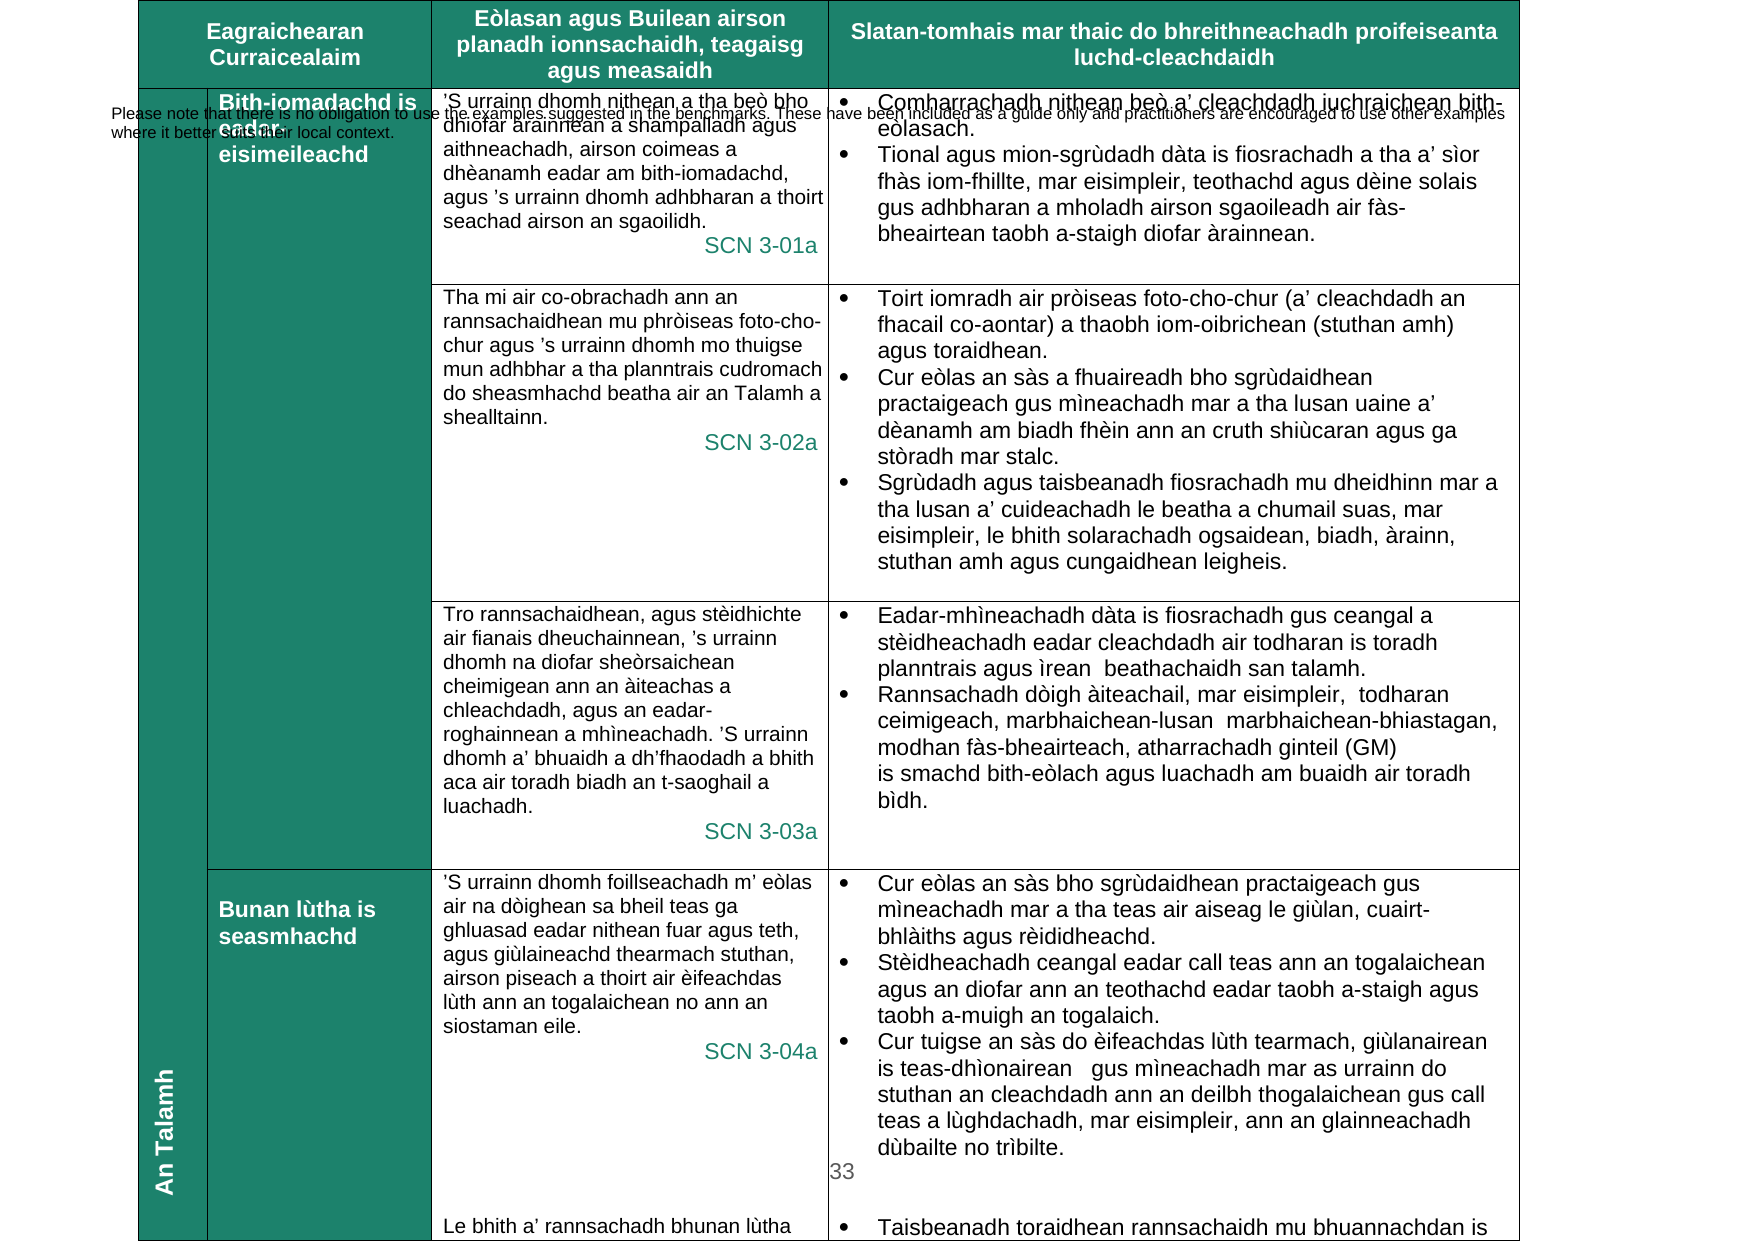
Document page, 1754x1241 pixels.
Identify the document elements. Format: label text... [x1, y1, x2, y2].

table_cell Bith-iomadachd is eadar-eisimeileachd [208, 89, 431, 869]
table_cell Tha mi air co-obrachadh ann an rannsachaidhean mu phròiseas foto-cho-chur agus ’s urrainn dhomh mo thuigse mun adhbhar a tha planntrais cudromach do sheasmhachd beatha air an Talamh a shealltainn. SCN 3-02a [432, 285, 828, 601]
table_cell Bunan lùtha is seasmhachd [208, 870, 431, 1240]
table_cell Comharrachadh nithean beò a’ cleachdadh iuchraichean bith-eòlasach. Tional agus mion-sgrùdadh dàta is fiosrachadh a tha a’ sìor fhàs iom-fhillte, mar eisimpleir, teothachd agus dèine solais gus adhbharan a mholadh airson sgaoileadh air fàs-bheairtean taobh a-staigh diofar àrainnean. [829, 89, 1519, 284]
table_header Slatan-tomhais mar thaic do bhreithneachadh proifeiseanta luchd-cleachdaidh [829, 1, 1519, 88]
table_cell Tro rannsachaidhean, agus stèidhichte air fianais dheuchainnean, ’s urrainn dhomh na diofar sheòrsaichean cheimigean ann an àiteachas a chleachdadh, agus an eadar-roghainnean a mhìneachadh. ’S urrainn dhomh a’ bhuaidh a dh’fhaodadh a bhith aca air toradh biadh an t-saoghail a luachadh. SCN 3-03a [432, 602, 828, 869]
table_cell Cur eòlas an sàs bho sgrùdaidhean practaigeach gus mìneachadh mar a tha teas air aiseag le giùlan, cuairt-bhlàiths agus rèididheachd. Stèidheachadh ceangal eadar call teas ann an togalaichean agus an diofar ann an teothachd eadar taobh a-staigh agus taobh a-muigh an togalaich. Cur tuigse an sàs do èifeachdas lùth tearmach, giùlanairean is teas-dhìonairean gus mìneachadh mar as urrainn do stuthan an cleachdadh ann an deilbh thogalaichean gus call teas a lùghdachadh, mar eisimpleir, ann an glainneachadh dùbailte no trìbilte. [829, 870, 1519, 1213]
table_cell Taisbeanadh toraidhean rannsachaidh mu bhuannachdan is anacothroman co-cheangailte ri cleachdadh air bunan lùtha ath-nuadhachail agus am buaidh air a’ chomann-shòisealta, a’ taisbeanadh beachd fiosraichte stèidhichte air fianais. [829, 1213, 1519, 1240]
table_cell ’S urrainn dhomh nithean a tha beò bho dhiofar àrainnean a shampalladh agus aithneachadh, airson coimeas a dhèanamh eadar am bith-iomadachd, agus ’s urrainn dhomh adhbharan a thoirt seachad airson an sgaoilidh. SCN 3-01a [432, 89, 828, 284]
table_cell ’S urrainn dhomh foillseachadh m’ eòlas air na dòighean sa bheil teas ga ghluasad eadar nithean fuar agus teth, agus giùlaineachd thearmach stuthan, airson piseach a thoirt air èifeachdas lùth ann an togalaichean no ann an siostaman eile. SCN 3-04a [432, 870, 828, 1213]
table_header Eòlasan agus Builean airson planadh ionnsachaidh, teagaisg agus measaidh [432, 1, 828, 88]
table_cell Eadar-mhìneachadh dàta is fiosrachadh gus ceangal a stèidheachadh eadar cleachdadh air todharan is toradh planntrais agus ìrean beathachaidh san talamh. Rannsachadh dòigh àiteachail, mar eisimpleir, todharan ceimigeach, marbhaichean-lusan marbhaichean-bhiastagan, modhan fàs-bheairteach, atharrachadh ginteil (GM) is smachd bith-eòlach agus luachadh am buaidh air toradh bìdh. [829, 602, 1519, 869]
table_cell An Talamh [139, 89, 207, 1240]
table_header Eagraichearan Curraicealaim [139, 1, 431, 88]
table_cell Toirt iomradh air pròiseas foto-cho-chur (a’ cleachdadh an fhacail co-aontar) a thaobh iom-oibrichean (stuthan amh) agus toraidhean. Cur eòlas an sàs a fhuaireadh bho sgrùdaidhean practaigeach gus mìneachadh mar a tha lusan uaine a’ dèanamh am biadh fhèin ann an cruth shiùcaran agus ga stòradh mar stalc. Sgrùdadh agus taisbeanadh fiosrachadh mu dheidhinn mar a tha lusan a’ cuideachadh le beatha a chumail suas, mar eisimpleir, le bhith solarachadh ogsaidean, biadh, àrainn, stuthan amh agus cungaidhean leigheis. [829, 285, 1519, 601]
